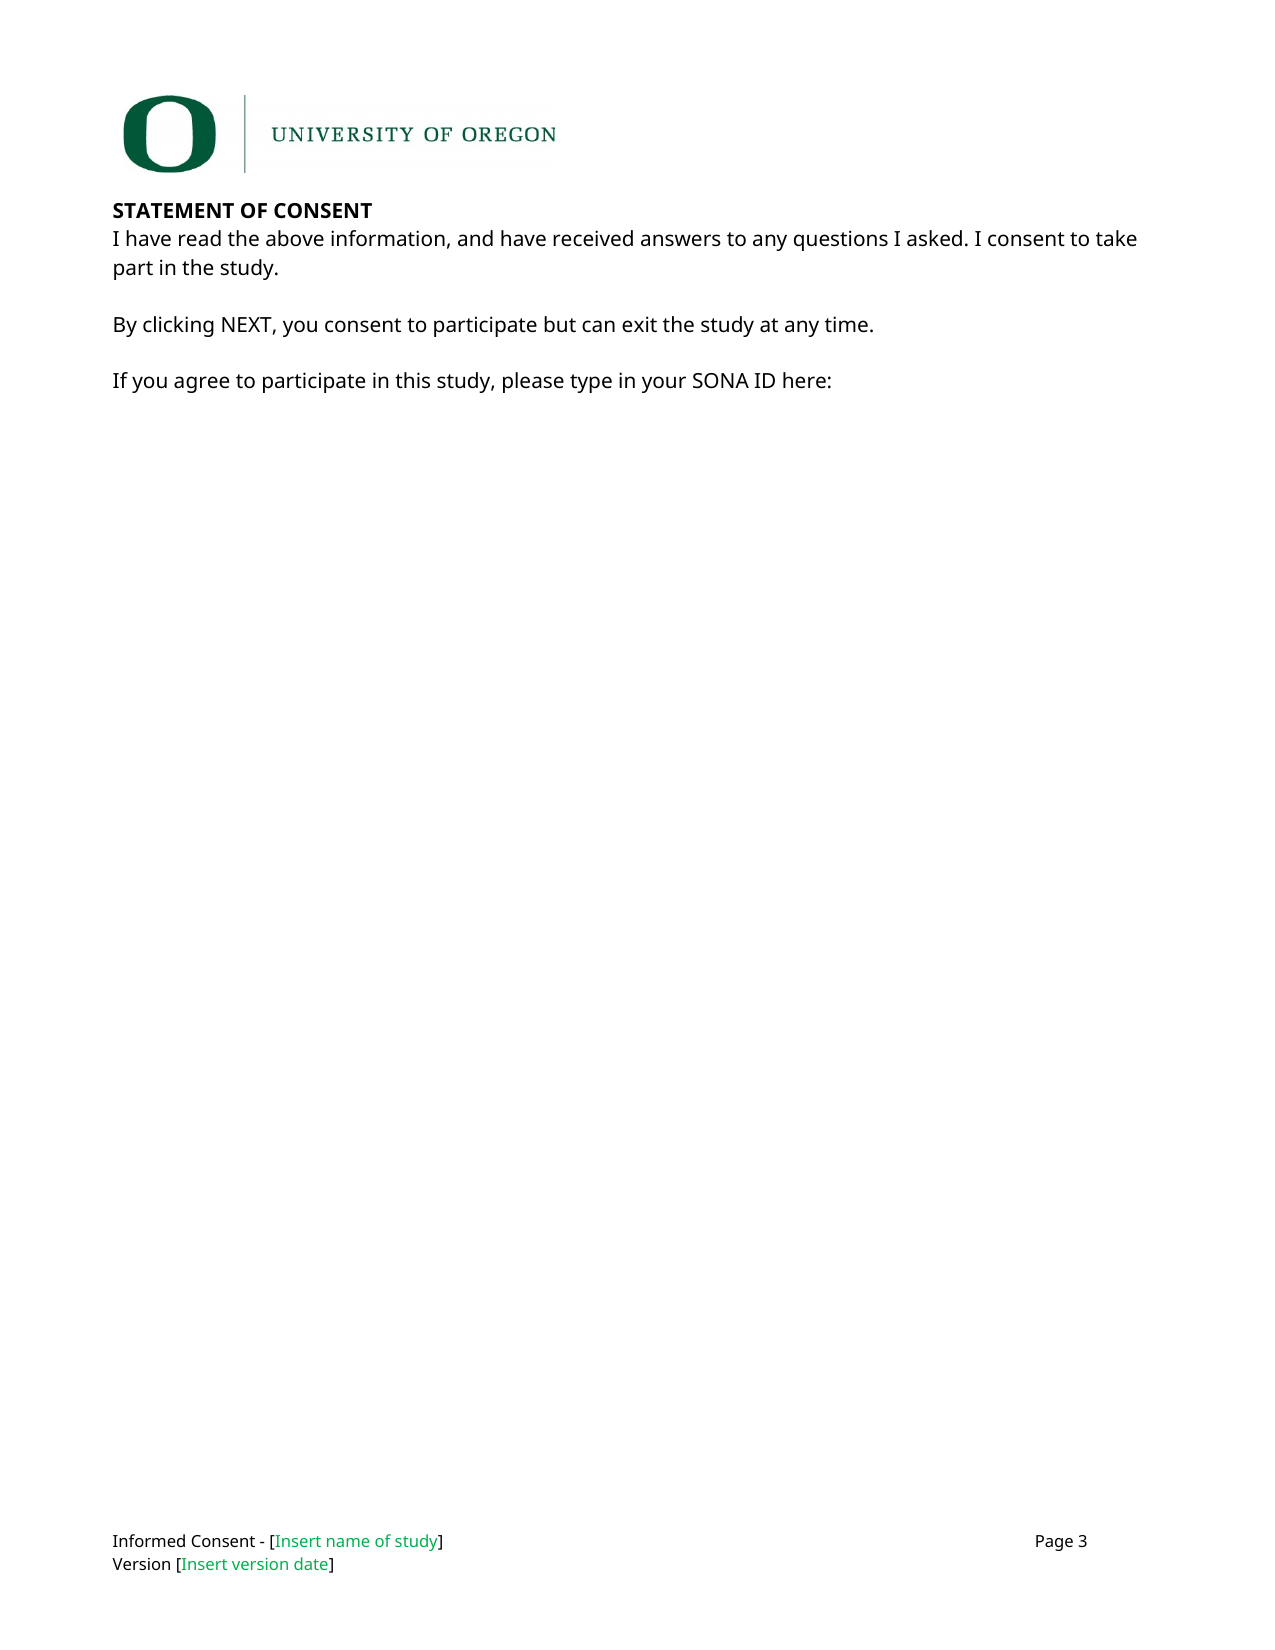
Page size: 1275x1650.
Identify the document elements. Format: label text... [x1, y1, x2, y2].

text STATEMENT OF CONSENT [112, 196, 1162, 224]
text If you agree to participate in this study, please type in your SONA ID here: [112, 367, 1162, 395]
text I have read the above information, and have received answers to any questions I asked. I consent to take part in the study. [112, 224, 1162, 281]
picture [123, 95, 555, 173]
text By clicking NEXT, you consent to participate but can exit the study at any time. [112, 310, 1162, 338]
